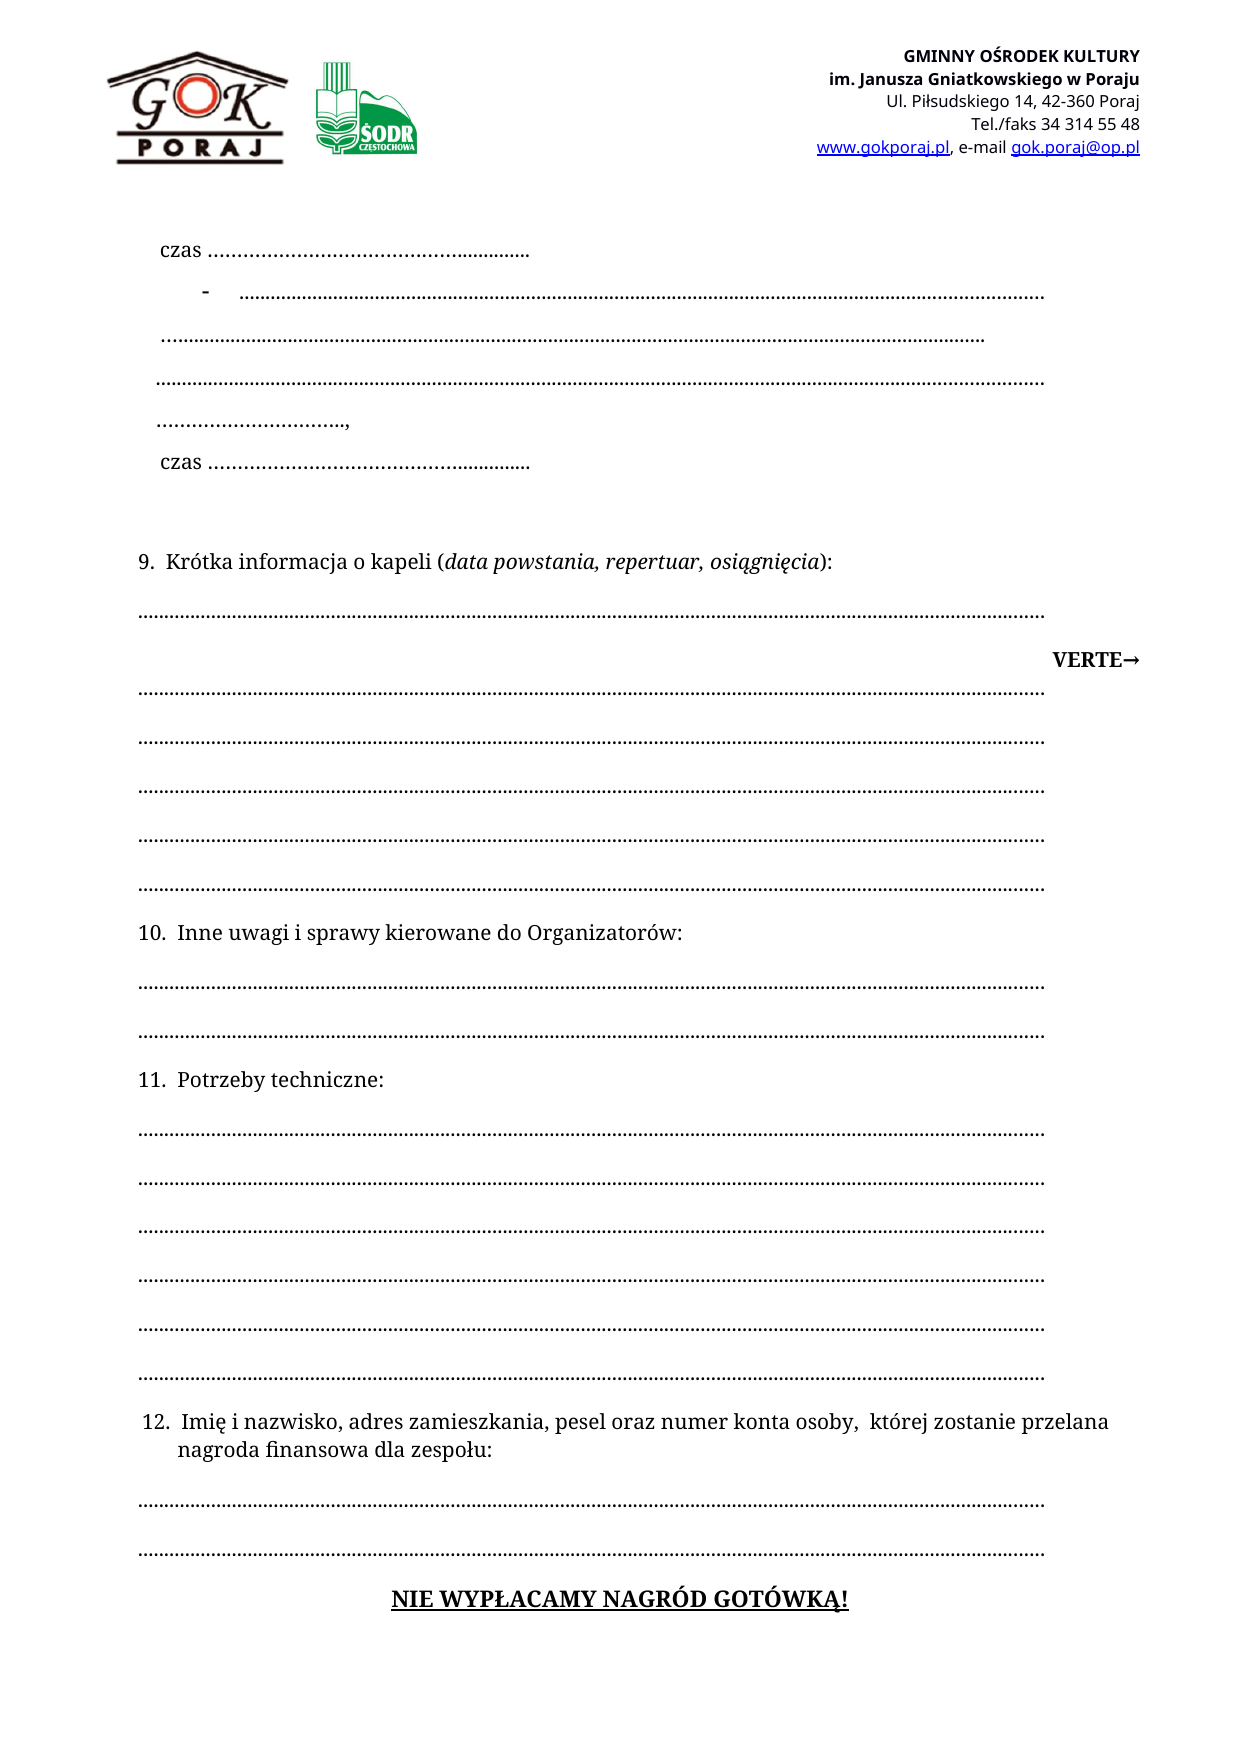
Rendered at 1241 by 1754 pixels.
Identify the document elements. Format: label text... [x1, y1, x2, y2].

text 9. Krótka informacja o kapeli (data powstania, repertuar, osiągnięcia): [100, 547, 1140, 575]
text 10. Inne uwagi i sprawy kierowane do Organizatorów: [93, 918, 1140, 946]
list ………………………….., [100, 405, 1140, 433]
list czas …………………………………….............. [100, 447, 1140, 476]
text 12. Imię i nazwisko, adres zamieszkania, pesel oraz numer konta osoby, której zostanie przelana nagroda finansowa dla zespołu: [142, 1407, 1140, 1464]
text NIE WYPŁACAMY NAGRÓD GOTÓWKĄ! [100, 1582, 1140, 1614]
picture [102, 44, 297, 182]
text 11. Potrzeby techniczne: [57, 1065, 1140, 1093]
picture [310, 56, 424, 161]
text VERTE→ [138, 645, 1140, 673]
list czas …………………………………….............. [159, 235, 1140, 263]
